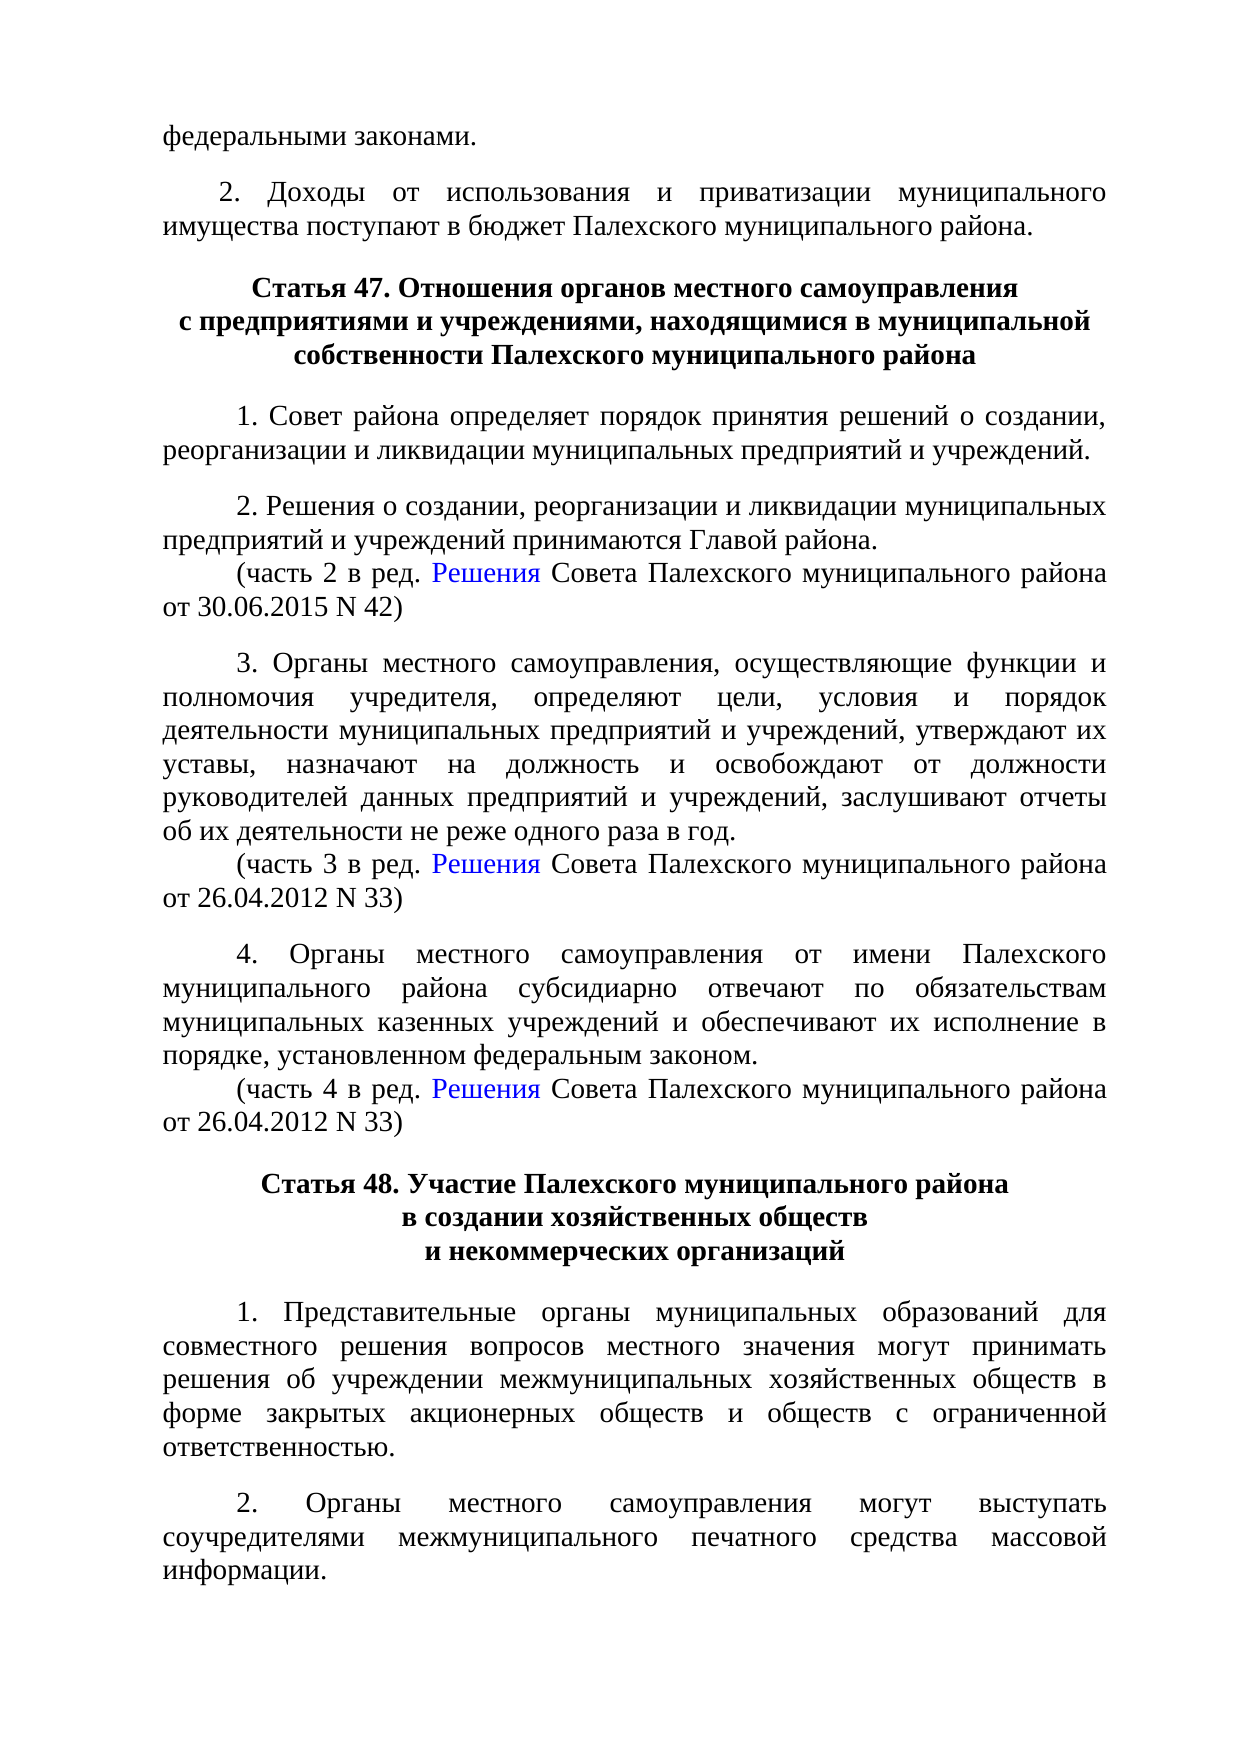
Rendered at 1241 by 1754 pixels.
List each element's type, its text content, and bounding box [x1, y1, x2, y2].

text 2. Органы местного самоуправления могут выступать соучредителями межмуниципального печатного средства массовой информации. [162, 1485, 1107, 1586]
text и некоммерческих организаций [162, 1233, 1107, 1267]
text (часть 2 в ред. Решения Совета Палехского муниципального района от 30.06.2015 N 42) [162, 555, 1107, 622]
text Статья 48. Участие Палехского муниципального района [162, 1166, 1107, 1199]
text 2. Решения о создании, реорганизации и ликвидации муниципальных предприятий и учреждений принимаются Главой района. [162, 488, 1107, 555]
text 1. Представительные органы муниципальных образований для совместного решения вопросов местного значения могут принимать решения об учреждении межмуниципальных хозяйственных обществ в форме закрытых акционерных обществ и обществ с ограниченной ответственностью. [162, 1294, 1107, 1462]
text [162, 118, 1107, 152]
text 2. Доходы от использования и приватизации муниципального имущества поступают в бюджет Палехского муниципального района. [162, 174, 1107, 242]
text 1. Совет района определяет порядок принятия решений о создании, реорганизации и ликвидации муниципальных предприятий и учреждений. [162, 398, 1107, 465]
text с предприятиями и учреждениями, находящимися в муниципальной [162, 303, 1107, 337]
text (часть 3 в ред. Решения Совета Палехского муниципального района от 26.04.2012 N 33) [162, 847, 1107, 914]
text (часть 4 в ред. Решения Совета Палехского муниципального района от 26.04.2012 N 33) [162, 1071, 1107, 1138]
text в создании хозяйственных обществ [162, 1199, 1107, 1233]
text Статья 47. Отношения органов местного самоуправления [162, 270, 1107, 303]
text 4. Органы местного самоуправления от имени Палехского муниципального района субсидиарно отвечают по обязательствам муниципальных казенных учреждений и обеспечивают их исполнение в порядке, установленном федеральным законом. [162, 937, 1107, 1071]
text 3. Органы местного самоуправления, осуществляющие функции и полномочия учредителя, определяют цели, условия и порядок деятельности муниципальных предприятий и учреждений, утверждают их уставы, назначают на должность и освобождают от должности руководителей данных предприятий и учреждений, заслушивают отчеты об их деятельности не реже одного раза в год. [162, 645, 1107, 847]
text собственности Палехского муниципального района [162, 337, 1107, 370]
